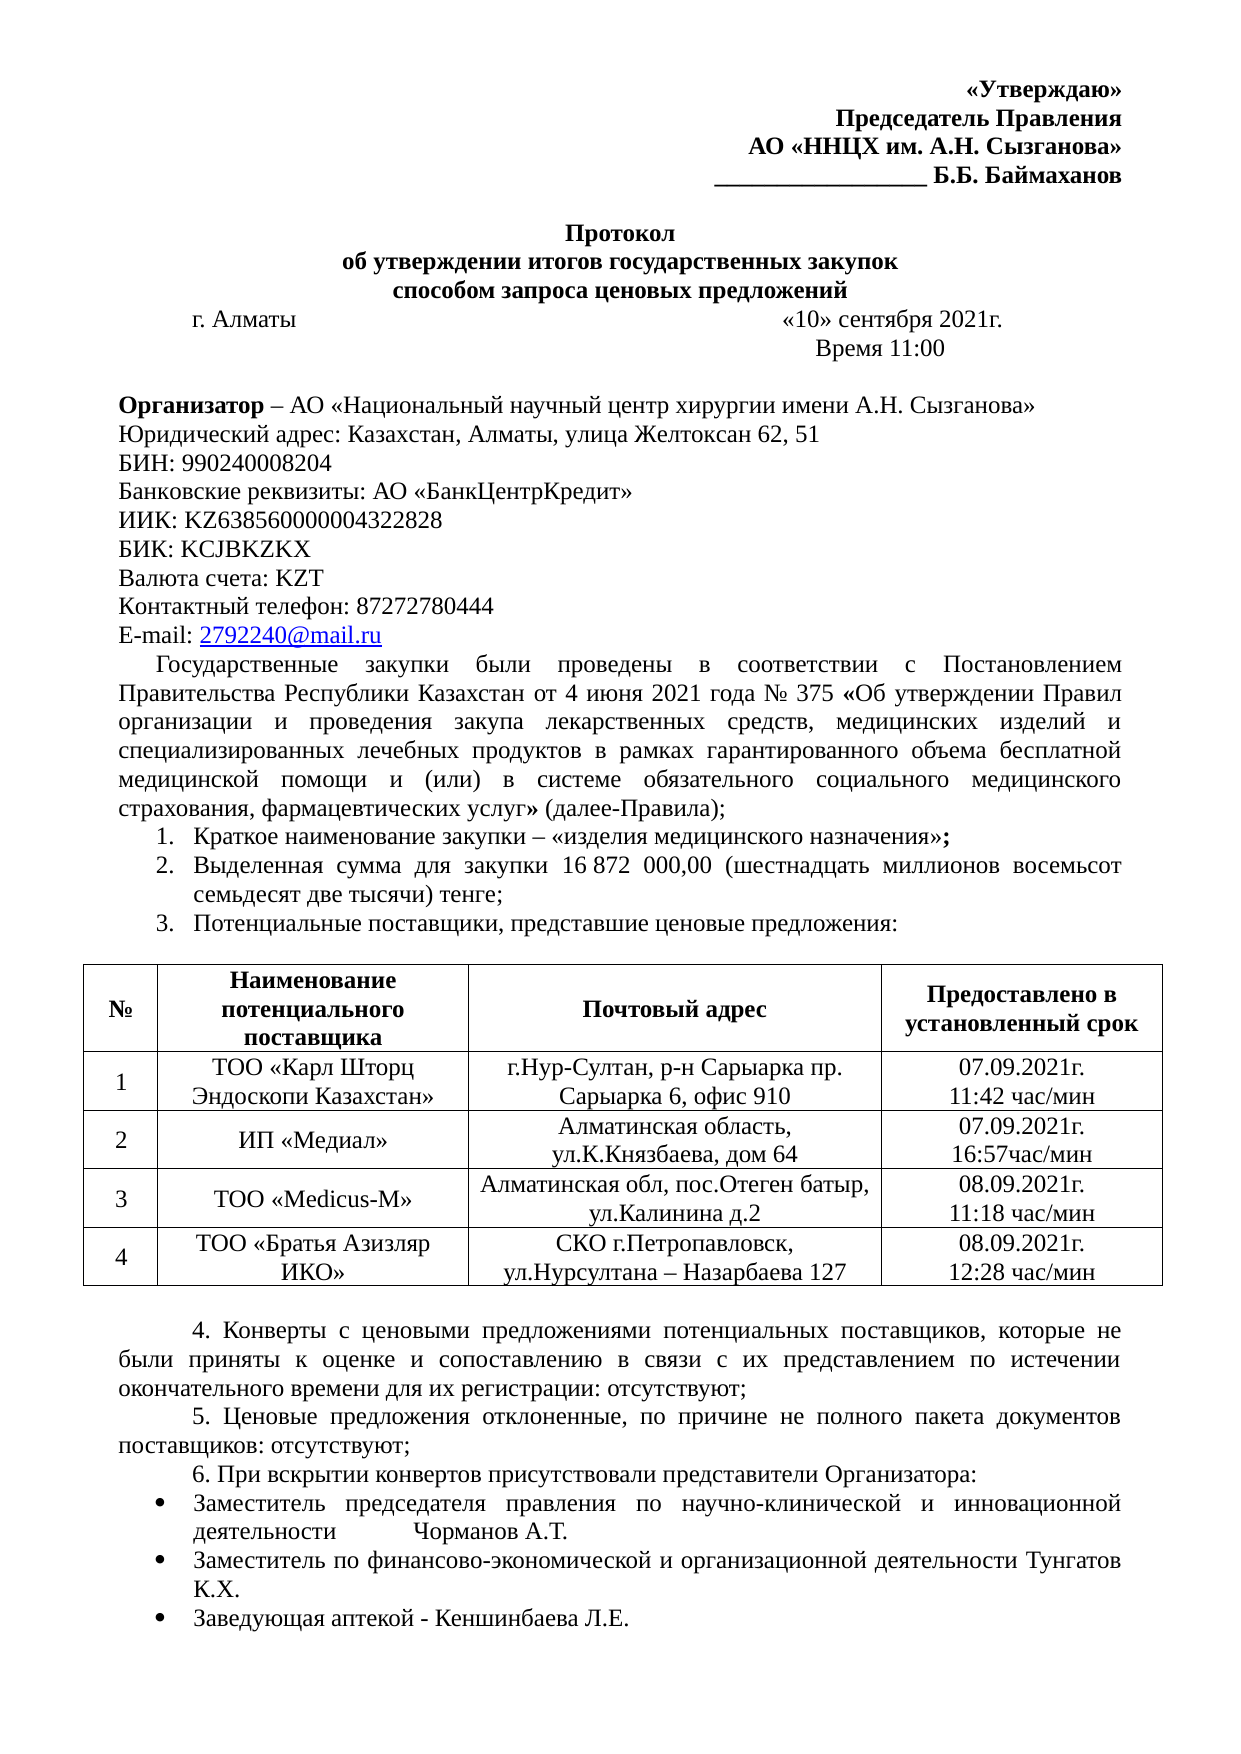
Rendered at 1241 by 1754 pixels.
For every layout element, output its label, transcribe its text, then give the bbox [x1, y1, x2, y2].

table_header Предоставлено в установленный срок [882, 965, 1162, 1051]
table_cell ТОО «Карл Шторц Эндоскопи Казахстан» [158, 1052, 468, 1110]
table_cell ТОО «Братья Азизляр ИКО» [158, 1228, 468, 1285]
text г. Алматы «10» сентября 2021г. [118, 304, 1122, 333]
table_cell СКО г.Петропавловск, ул.Нурсултана – Назарбаева 127 [469, 1228, 881, 1285]
text E-mail: 2792240@mail.ru [118, 620, 1122, 649]
table_cell Алматинская обл, пос.Отеген батыр, ул.Калинина д.2 [469, 1169, 881, 1227]
text ИИК: KZ638560000004322828 [118, 505, 1122, 534]
text способом запроса ценовых предложений [118, 275, 1122, 304]
text Протокол [118, 218, 1122, 246]
text 6. При вскрытии конвертов присутствовали представители Организатора: [118, 1459, 1122, 1488]
text _________________ Б.Б. Баймаханов [118, 160, 1122, 189]
table_cell 1 [84, 1052, 157, 1110]
text 4. Конверты с ценовыми предложениями потенциальных поставщиков, которые не были приняты к оценке и сопоставлению в связи с их представлением по истечении окончательного времени для их регистрации: отсутствуют; [118, 1315, 1122, 1401]
text «Утверждаю» [118, 74, 1122, 103]
table_cell 08.09.2021г. 12:28 час/мин [882, 1228, 1162, 1285]
table_cell 07.09.2021г. 11:42 час/мин [882, 1052, 1162, 1110]
text Время 11:00 [118, 333, 945, 361]
text Председатель Правления [118, 103, 1122, 131]
list Выделенная сумма для закупки 16 872 000,00 (шестнадцать миллионов восемьсот семьдесят две тысячи) тенге; [156, 850, 1122, 908]
table_header Почтовый адрес [469, 965, 881, 1051]
list Потенциальные поставщики, представшие ценовые предложения: [156, 908, 1122, 936]
table_cell 2 [84, 1111, 157, 1168]
table_cell ИП «Медиал» [158, 1111, 468, 1168]
table_cell 08.09.2021г. 11:18 час/мин [882, 1169, 1162, 1227]
list Краткое наименование закупки – «изделия медицинского назначения»; [156, 821, 1122, 850]
table_cell ТОО «Medicus-M» [158, 1169, 468, 1227]
text Организатор – АО «Национальный научный центр хирургии имени А.Н. Сызганова» [118, 390, 1122, 419]
table_cell 07.09.2021г. 16:57час/мин [882, 1111, 1162, 1168]
text АО «ННЦХ им. А.Н. Сызганова» [118, 131, 1122, 160]
text БИН: 990240008204 [118, 448, 1122, 476]
text Юридический адрес: Казахстан, Алматы, улица Желтоксан 62, 51 [118, 419, 1122, 448]
table_header Наименование потенциального поставщика [158, 965, 468, 1051]
text Государственные закупки были проведены в соответствии с Постановлением Правительства Республики Казахстан от 4 июня 2021 года № 375 «Об утверждении Правил организации и проведения закупа лекарственных средств, медицинских изделий и специализированных лечебных продуктов в рамках гарантированного объема бесплатной медицинской помощи и (или) в системе обязательного социального медицинского страхования, фармацевтических услуг» (далее-Правила); [118, 649, 1122, 821]
table_cell 4 [84, 1228, 157, 1285]
text Банковские реквизиты: АО «БанкЦентрКредит» [118, 476, 1122, 505]
text 5. Ценовые предложения отклоненные, по причине не полного пакета документов поставщиков: отсутствуют; [118, 1401, 1122, 1459]
table_header № [84, 965, 157, 1051]
table_cell 3 [84, 1169, 157, 1227]
table_cell г.Нур-Султан, р-н Сарыарка пр. Сарыарка 6, офис 910 [469, 1052, 881, 1110]
list Заведующая аптекой - Кеншинбаева Л.Е. [156, 1603, 1122, 1631]
text Контактный телефон: 87272780444 [118, 591, 1122, 620]
list Заместитель председателя правления по научно-клинической и инновационной деятельности Чорманов А.Т. [156, 1488, 1122, 1545]
text Валюта счета: KZT [118, 563, 1122, 591]
text об утверждении итогов государственных закупок [118, 246, 1122, 275]
text БИК: KCJBKZKX [118, 534, 1122, 563]
list Заместитель по финансово-экономической и организационной деятельности Тунгатов К.Х. [156, 1545, 1122, 1603]
table_cell Алматинская область, ул.К.Князбаева, дом 64 [469, 1111, 881, 1168]
